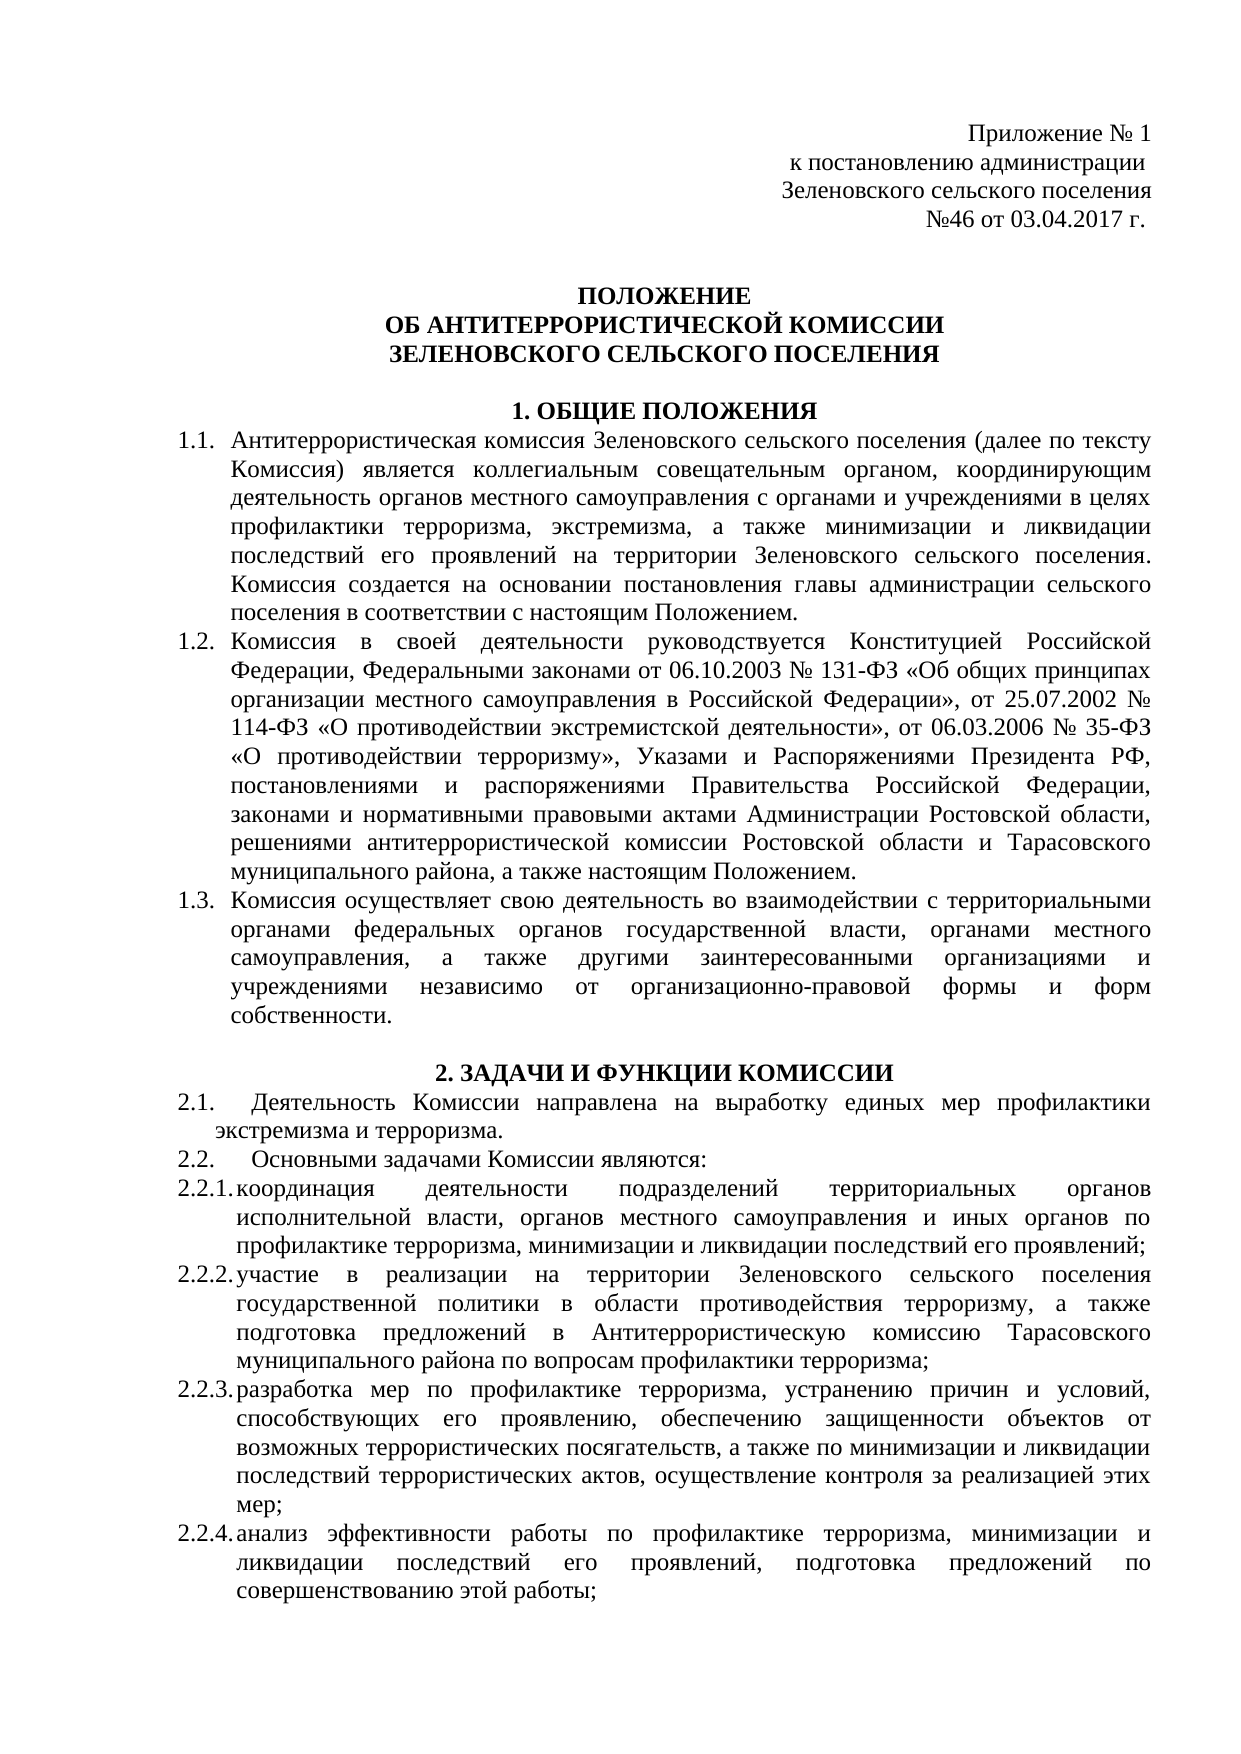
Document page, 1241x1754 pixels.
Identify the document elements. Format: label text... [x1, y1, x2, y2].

text ЗЕЛЕНОВСКОГО СЕЛЬСКОГО ПОСЕЛЕНИЯ [177, 339, 1152, 367]
list анализ эффективности работы по профилактике терроризма, минимизации и ликвидации последствий его проявлений, подготовка предложений по совершенствованию этой работы; [177, 1518, 1152, 1604]
text ПОЛОЖЕНИЕ [177, 281, 1152, 310]
text Приложение № 1 к постановлению администрации Зеленовского сельского поселения [177, 118, 1152, 204]
list Антитеррористическая комиссия Зеленовского сельского поселения (далее по тексту Комиссия) является коллегиальным совещательным органом, координирующим деятельность органов местного самоуправления с органами и учреждениями в целях профилактики терроризма, экстремизма, а также минимизации и ликвидации последствий его проявлений на территории Зеленовского сельского поселения. Комиссия создается на основании постановления главы администрации сельского поселения в соответствии с настоящим Положением. [177, 425, 1152, 626]
list Комиссия осуществляет свою деятельность во взаимодействии с территориальными органами федеральных органов государственной власти, органами местного самоуправления, а также другими заинтересованными организациями и учреждениями независимо от организационно-правовой формы и форм собственности. [177, 885, 1152, 1029]
text ОБ АНТИТЕРРОРИСТИЧЕСКОЙ КОМИССИИ [177, 310, 1152, 339]
list Деятельность Комиссии направлена на выработку единых мер профилактики экстремизма и терроризма. [177, 1087, 1152, 1144]
text 1. ОБЩИЕ ПОЛОЖЕНИЯ [177, 396, 1152, 425]
text №46 от 03.04.2017 г. [177, 204, 1152, 233]
list Комиссия в своей деятельности руководствуется Конституцией Российской Федерации, Федеральными законами от 06.10.2003 № 131-ФЗ «Об общих принципах организации местного самоуправления в Российской Федерации», от 25.07.2002 № 114-ФЗ «О противодействии экстремистской деятельности», от 06.03.2006 № 35-ФЗ «О противодействии терроризму», Указами и Распоряжениями Президента РФ, постановлениями и распоряжениями Правительства Российской Федерации, законами и нормативными правовыми актами Администрации Ростовской области, решениями антитеррористической комиссии Ростовской области и Тарасовского муниципального района, а также настоящим Положением. [177, 626, 1152, 885]
list координация деятельности подразделений территориальных органов исполнительной власти, органов местного самоуправления и иных органов по профилактике терроризма, минимизации и ликвидации последствий его проявлений; [177, 1173, 1152, 1259]
text 2. ЗАДАЧИ И ФУНКЦИИ КОМИССИИ [177, 1058, 1152, 1087]
list разработка мер по профилактике терроризма, устранению причин и условий, способствующих его проявлению, обеспечению защищенности объектов от возможных террористических посягательств, а также по минимизации и ликвидации последствий террористических актов, осуществление контроля за реализацией этих мер; [177, 1374, 1152, 1518]
list Основными задачами Комиссии являются: [177, 1144, 1152, 1173]
list участие в реализации на территории Зеленовского сельского поселения государственной политики в области противодействия терроризму, а также подготовка предложений в Антитеррористическую комиссию Тарасовского муниципального района по вопросам профилактики терроризма; [177, 1259, 1152, 1374]
